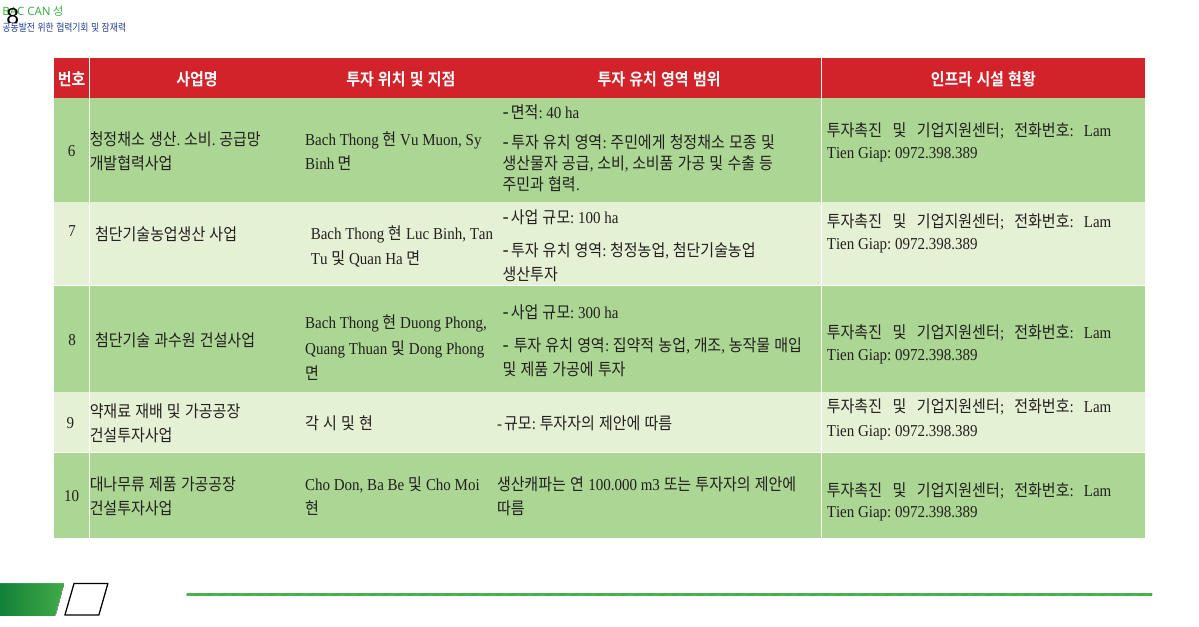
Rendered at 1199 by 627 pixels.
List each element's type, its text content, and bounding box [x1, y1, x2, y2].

table_header 투자 위치 및 지점 [305, 58, 497, 98]
table_cell 사업 규모: 300 ha 투자 유치 영역: 집약적 농업, 개조, 농작물 매입 및 제품 가공에 투자 [497, 286, 821, 392]
table_cell 8 [54, 286, 89, 392]
table_cell 첨단기술 과수원 건설사업 [90, 286, 305, 392]
picture [0, 582, 64, 616]
table_cell 사업 규모: 100 ha 투자 유치 영역: 청정농업, 첨단기술농업 생산투자 [497, 202, 821, 285]
table_cell 10 [54, 453, 89, 538]
table_cell 7 [54, 202, 89, 285]
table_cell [822, 98, 1145, 202]
table_cell 대나무류 제품 가공공장 건설투자사업 [90, 453, 305, 538]
table_cell Cho Don, Ba Be 및 Cho Moi현 [305, 453, 497, 538]
table_cell - 규모: 투자자의 제안에 따름 [497, 392, 821, 452]
table_cell 9 [54, 392, 89, 452]
table_cell 투자촉진 및 기업지원센터; 전화번호: Lam Tien Giap: 0972.398.389 [822, 286, 1145, 392]
table_cell 각 시 및 현 [305, 392, 497, 452]
table_cell 투자촉진 및 기업지원센터; 전화번호: Lam Tien Giap: 0972.398.389 [822, 453, 1145, 538]
table_cell 약재료 재배 및 가공공장 건설투자사업 [90, 392, 305, 452]
table_header 인프라 시설 현황 [822, 58, 1145, 98]
table_cell 투자촉진 및 기업지원센터; 전화번호: Lam Tien Giap: 0972.398.389 [822, 202, 1145, 285]
table_header 사업명 [90, 58, 305, 98]
table_header 투자 유치 영역 범위 [497, 58, 821, 98]
table_cell 투자촉진 및 기업지원센터; 전화번호: Lam Tien Giap: 0972.398.389 [822, 392, 1145, 452]
table_cell 6 [54, 98, 89, 202]
table_cell 생산캐파는 연 100.000 m3 또는 투자자의 제안에 따름 [497, 453, 821, 538]
table_header 번호 [54, 58, 89, 98]
table_cell Bach Thong현 Luc Binh, Tan Tu 및 Quan Ha면 [305, 202, 497, 285]
table_cell 첨단기술농업생산 사업 [90, 202, 305, 285]
table_cell 면적: 40 ha 투자 유치 영역: 주민에게 청정채소 모종 및 생산물자 공급, 소비, 소비품 가공 및 수출 등 주민과 협력. [497, 98, 821, 202]
table_cell Bach Thong현 Duong Phong, Quang Thuan 및 Dong Phong면 [305, 286, 497, 392]
table_cell 청정채소 생산. 소비. 공급망 개발협력사업 [90, 98, 305, 202]
table_cell Bach Thong현 Vu Muon, Sy Binh면 [305, 98, 497, 202]
